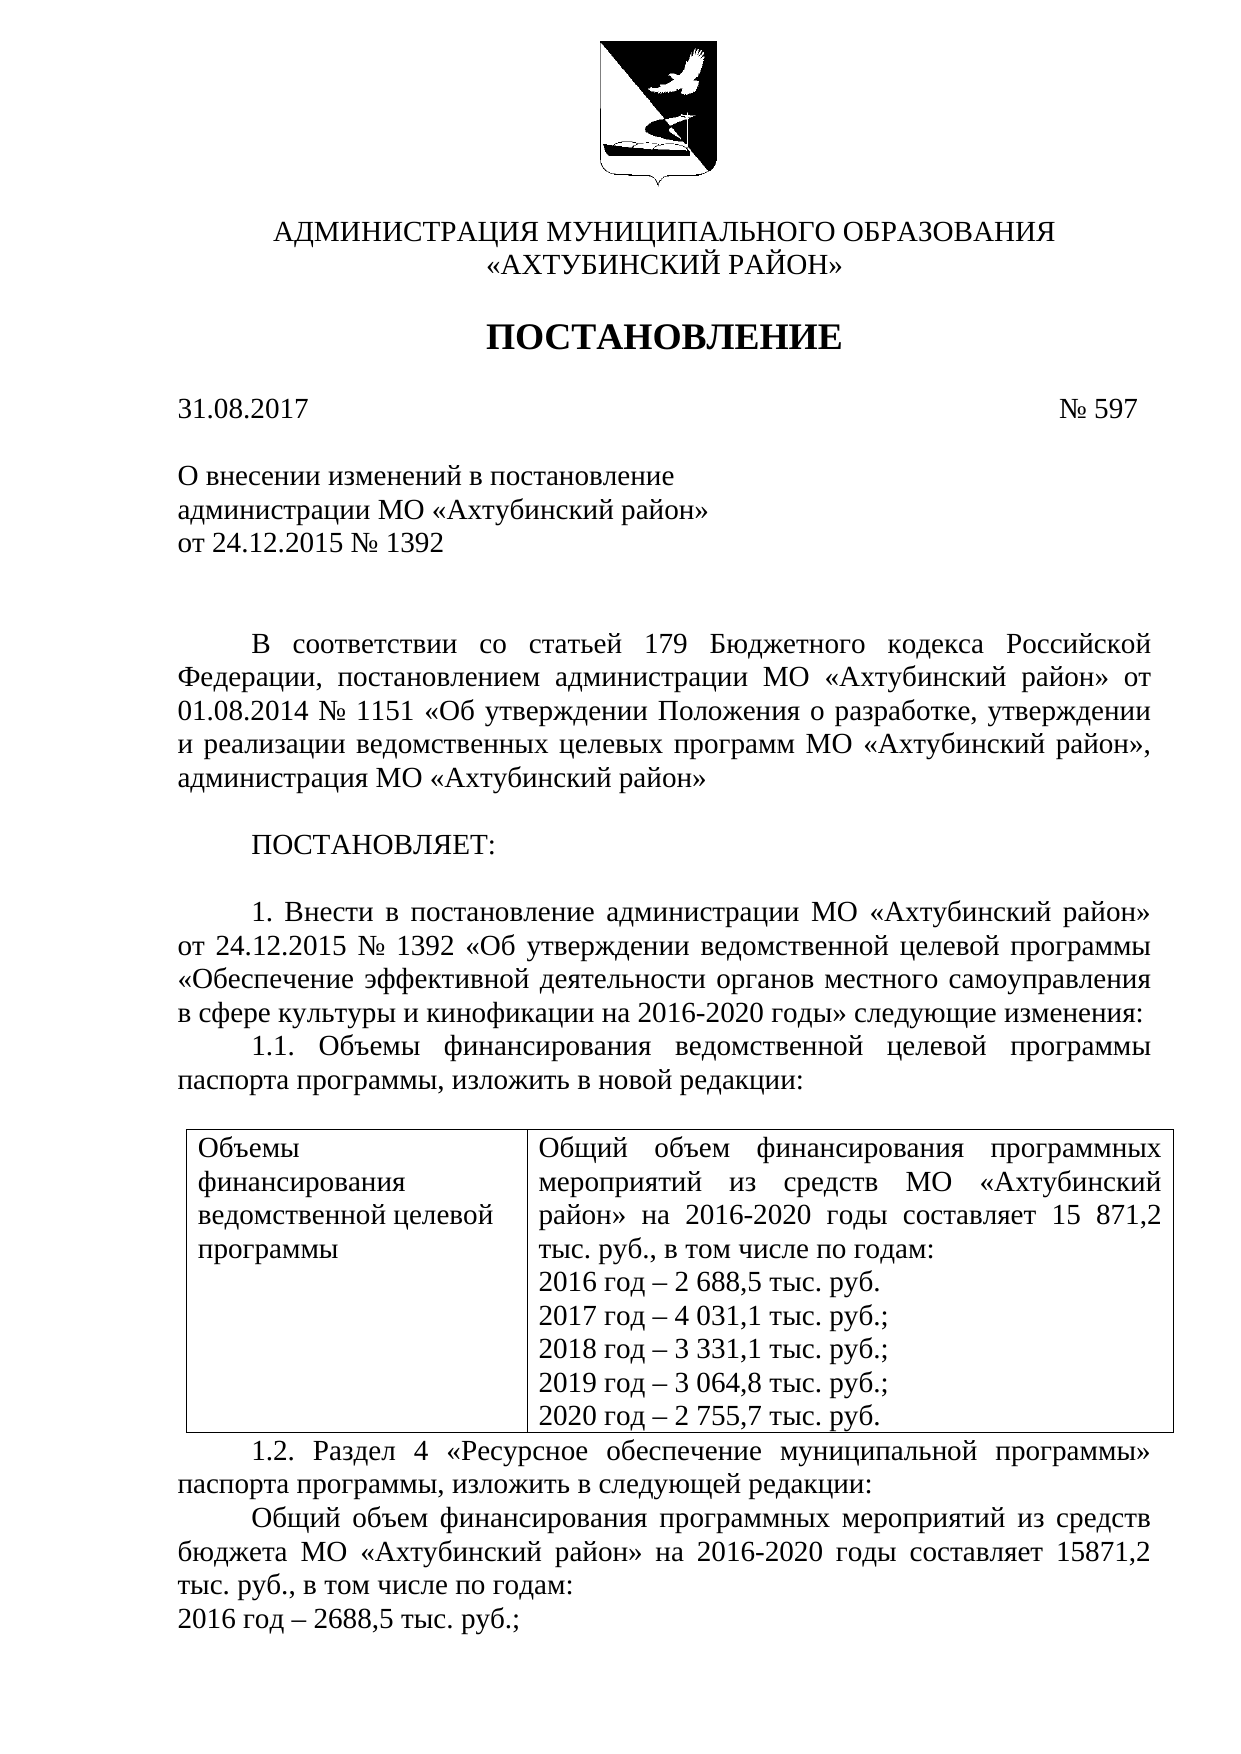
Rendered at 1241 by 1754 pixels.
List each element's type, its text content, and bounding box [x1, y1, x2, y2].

title ПОСТАНОВЛЕНИЕ [177, 314, 1152, 358]
text О внесении изменений в постановление [177, 458, 1152, 492]
text В соответствии со статьей 179 Бюджетного кодекса Российской Федерации, постановлением администрации МО «Ахтубинский район» от 01.08.2014 № 1151 «Об утверждении Положения о разработке, утверждении и реализации ведомственных целевых программ МО «Ахтубинский район», администрация МО «Ахтубинский район» [177, 626, 1152, 794]
text от 24.12.2015 № 1392 [177, 525, 1152, 559]
text ПОСТАНОВЛЯЕТ: [177, 827, 1152, 861]
text администрации МО «Ахтубинский район» [177, 492, 1152, 525]
text 1.1. Объемы финансирования ведомственной целевой программы паспорта программы, изложить в новой редакции: [177, 1028, 1152, 1096]
title АДМИНИСТРАЦИЯ МУНИЦИПАЛЬНОГО ОБРАЗОВАНИЯ [177, 214, 1152, 247]
text 1.2. Раздел 4 «Ресурсное обеспечение муниципальной программы» паспорта программы, изложить в следующей редакции: [177, 1433, 1152, 1500]
picture [598, 41, 735, 187]
title «АХТУБИНСКИЙ РАЙОН» [177, 247, 1152, 281]
text Общий объем финансирования программных мероприятий из средств бюджета МО «Ахтубинский район» на 2016-2020 годы составляет 15871,2 тыс. руб., в том числе по годам: [177, 1500, 1152, 1601]
table_header Общий объем финансирования программных мероприятий из средств МО «Ахтубинский район» на 2016-2020 годы составляет 15 871,2 тыс. руб., в том числе по годам: 2016 год – 2 688,5 тыс. руб. 2017 год – 4 031,1 тыс. руб.; 2018 год – 3 331,1 тыс. руб.; 2019 год – 3 064,8 тыс. руб.; 2020 год – 2 755,7 тыс. руб. [528, 1130, 1173, 1432]
text 1. Внести в постановление администрации МО «Ахтубинский район» от 24.12.2015 № 1392 «Об утверждении ведомственной целевой программы «Обеспечение эффективной деятельности органов местного самоуправления в сфере культуры и кинофикации на 2016-2020 годы» следующие изменения: [177, 894, 1152, 1028]
text 2016 год – 2688,5 тыс. руб.; [177, 1601, 1152, 1634]
table_header Объемы финансирования ведомственной целевой программы [187, 1130, 527, 1432]
title 31.08.2017 № 597 [177, 391, 1152, 425]
